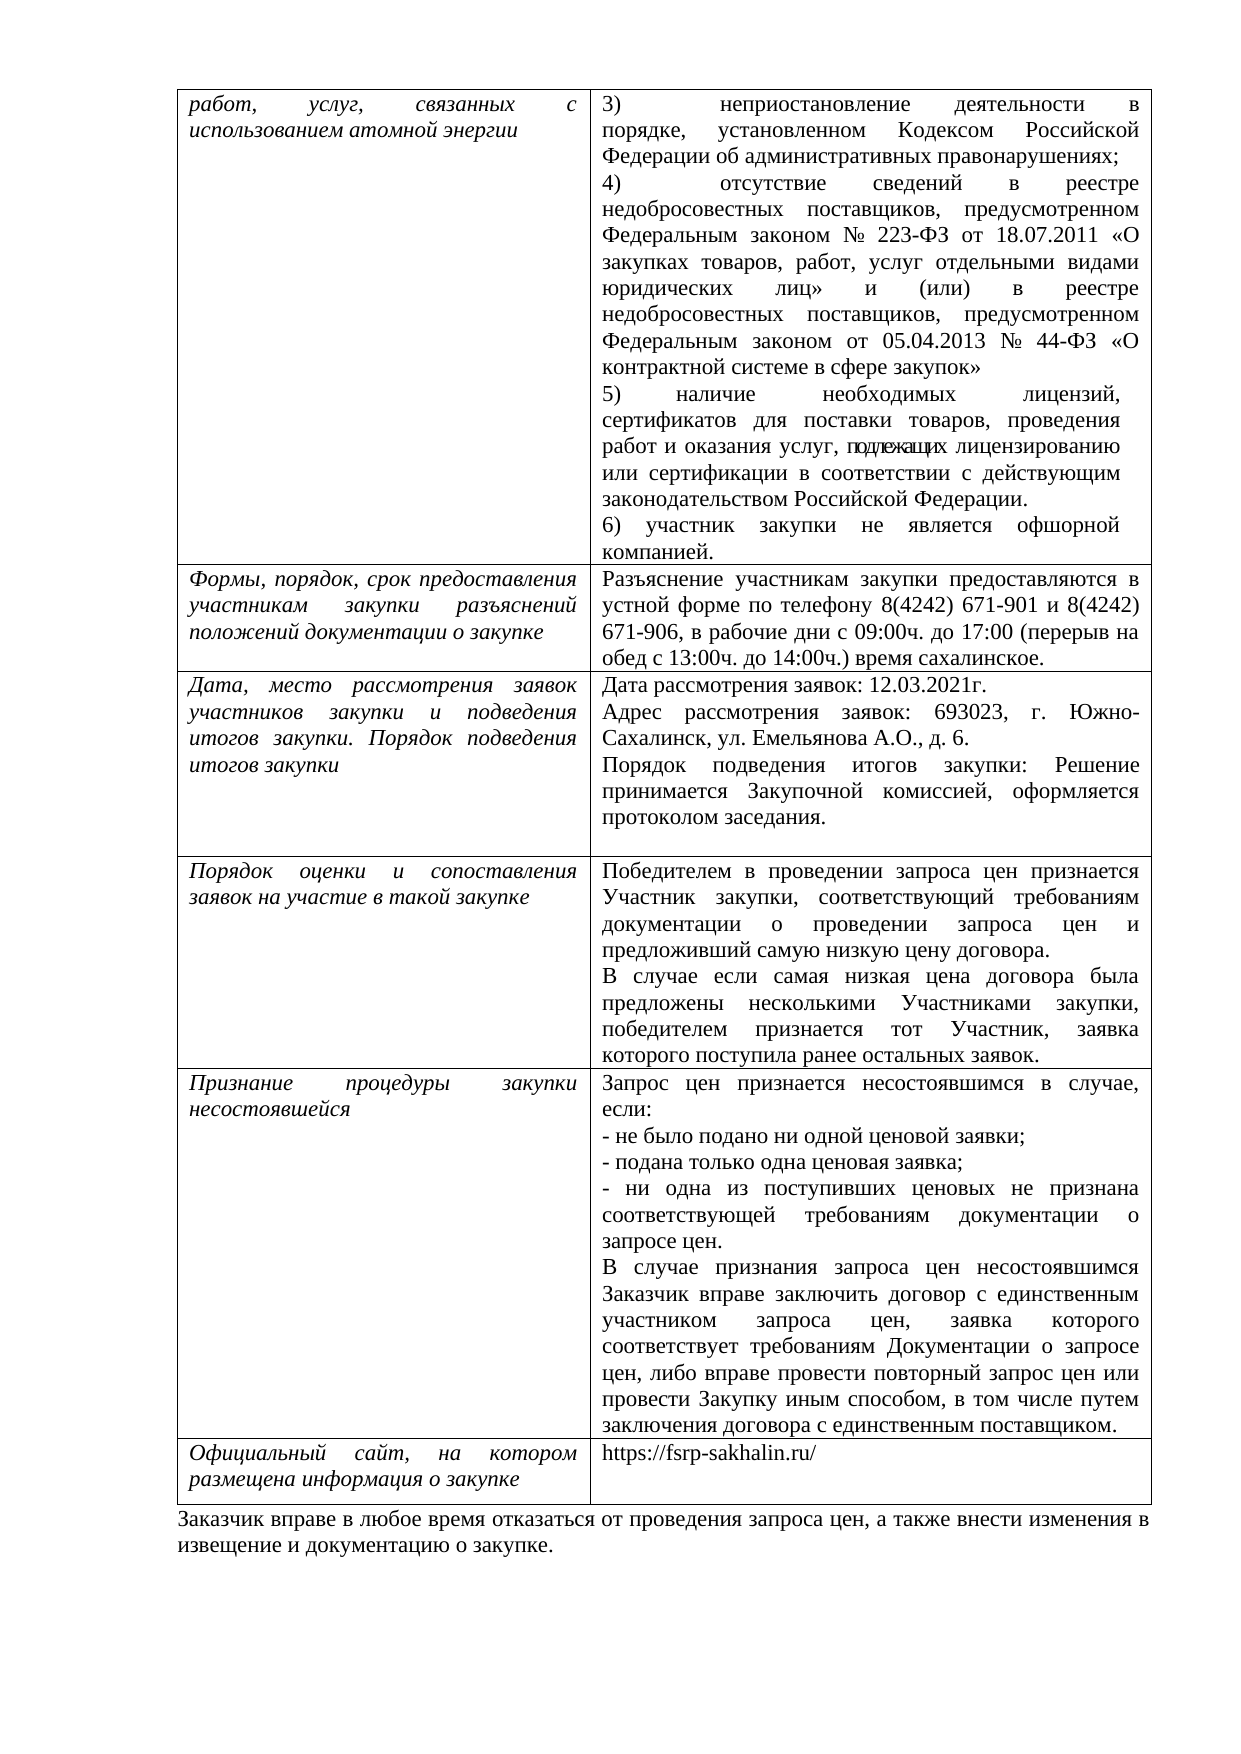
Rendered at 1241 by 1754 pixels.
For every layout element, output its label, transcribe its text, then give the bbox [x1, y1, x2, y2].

table_cell Победителем в проведении запроса цен признается Участник закупки, соответствующий требованиям документации о проведении запроса цен и предложивший самую низкую цену договора. В случае если самая низкая цена договора была предложены несколькими Участниками закупки, победителем признается тот Участник, заявка которого поступила ранее остальных заявок. [591, 857, 1151, 1068]
table_cell Дата, место рассмотрения заявок участников закупки и подведения итогов закупки. Порядок подведения итогов закупки [178, 672, 590, 856]
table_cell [178, 90, 590, 564]
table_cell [591, 90, 1151, 564]
table_cell https://fsrp-sakhalin.ru/ [591, 1439, 1151, 1504]
table_cell Официальный сайт, на котором размещена информация о закупке [178, 1439, 590, 1504]
table_cell Формы, порядок, срок предоставления участникам закупки разъяснений положений документации о закупке [178, 565, 590, 671]
table_cell Дата рассмотрения заявок: 12.03.2021г. Адрес рассмотрения заявок: 693023, г. Южно-Сахалинск, ул. Емельянова А.О., д. 6. Порядок подведения итогов закупки: Решение принимается Закупочной комиссией, оформляется протоколом заседания. [591, 672, 1151, 856]
text Заказчик вправе в любое время отказаться от проведения запроса цен, а также внести изменения в извещение и документацию о закупке. [177, 1505, 1152, 1558]
table_cell Запрос цен признается несостоявшимся в случае, если: - не было подано ни одной ценовой заявки; - подана только одна ценовая заявка; - ни одна из поступивших ценовых не признана соответствующей требованиям документации о запросе цен. В случае признания запроса цен несостоявшимся Заказчик вправе заключить договор с единственным участником запроса цен, заявка которого соответствует требованиям Документации о запросе цен, либо вправе провести повторный запрос цен или провести Закупку иным способом, в том числе путем заключения договора с единственным поставщиком. [591, 1069, 1151, 1438]
table_cell Разъяснение участникам закупки предоставляются в устной форме по телефону 8(4242) 671-901 и 8(4242) 671-906, в рабочие дни с 09:00ч. до 17:00 (перерыв на обед с 13:00ч. до 14:00ч.) время сахалинское. [591, 565, 1151, 671]
table_cell Порядок оценки и сопоставления заявок на участие в такой закупке [178, 857, 590, 1068]
table_cell Признание процедуры закупки несостоявшейся [178, 1069, 590, 1438]
